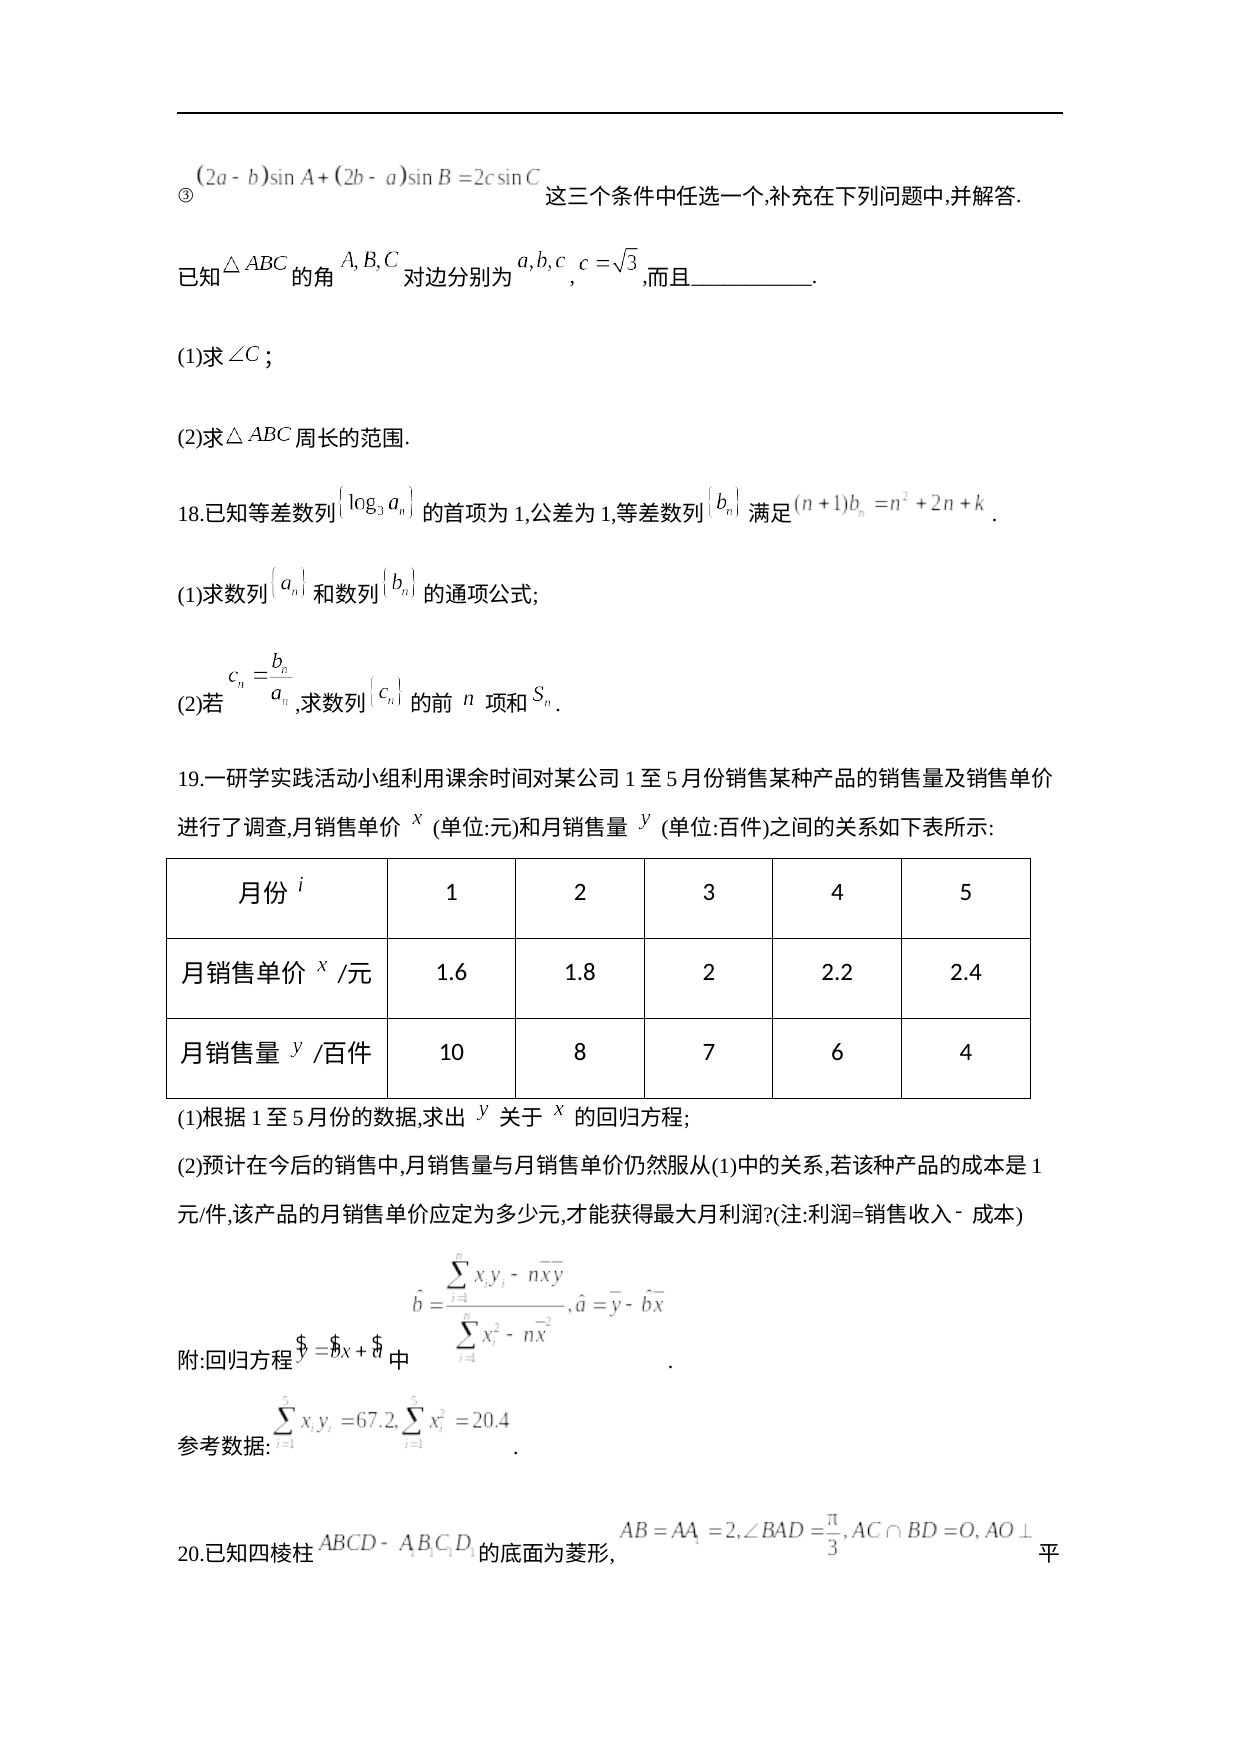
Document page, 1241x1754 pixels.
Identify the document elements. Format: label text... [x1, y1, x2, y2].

table_cell 8 [516, 1019, 644, 1098]
table_header 1 [388, 859, 515, 938]
text (2)预计在今后的销售中,月销售量与月销售单价仍然服从(1)中的关系,若该种产品的成本是1元/件,该产品的月销售单价应定为多少元,才能获得最大月利润?(注:利润=销售收入成本) [177, 1148, 1063, 1229]
table_cell 1.8 [516, 939, 644, 1018]
table_cell 4 [902, 1019, 1030, 1098]
table_cell 2.2 [773, 939, 901, 1018]
text (1)求数列和数列的通项公式; [177, 566, 1063, 631]
table_header 4 [773, 859, 901, 938]
text 附:回归方程中. [177, 1245, 1063, 1375]
text 20.已知四棱柱的底面为菱形,平面. [177, 1504, 1063, 1569]
table_cell 7 [645, 1019, 772, 1098]
table_cell 1.6 [388, 939, 515, 1018]
text 已知的角对边分别为,,而且___________. [177, 243, 1063, 308]
table_cell 月销售单价/元 [167, 939, 387, 1018]
text (1)求； [177, 324, 1063, 389]
table_header 月份 [167, 859, 387, 938]
text 19.一研学实践活动小组利用课余时间对某公司1至5月份销售某种产品的销售量及销售单价进行了调查,月销售单价(单位:元)和月销售量(单位:百件)之间的关系如下表所示: [177, 760, 1063, 842]
text (2)若,求数列的前项和. [177, 647, 1063, 744]
table_header 3 [645, 859, 772, 938]
text (2)求周长的范围. [177, 404, 1063, 469]
table_cell 2.4 [902, 939, 1030, 1018]
table_cell 10 [388, 1019, 515, 1098]
table_header 5 [902, 859, 1030, 938]
text 参考数据:. [177, 1391, 1063, 1488]
table_cell 6 [773, 1019, 901, 1098]
table_cell 2 [645, 939, 772, 1018]
text 18.已知等差数列的首项为1,公差为1,等差数列满足. [177, 485, 1063, 550]
table_header 2 [516, 859, 644, 938]
table_cell 月销售量/百件 [167, 1019, 387, 1098]
text ③这三个条件中任选一个,补充在下列问题中,并解答. [177, 162, 1063, 227]
text (1)根据1至5月份的数据,求出关于的回归方程; [177, 1099, 1063, 1132]
